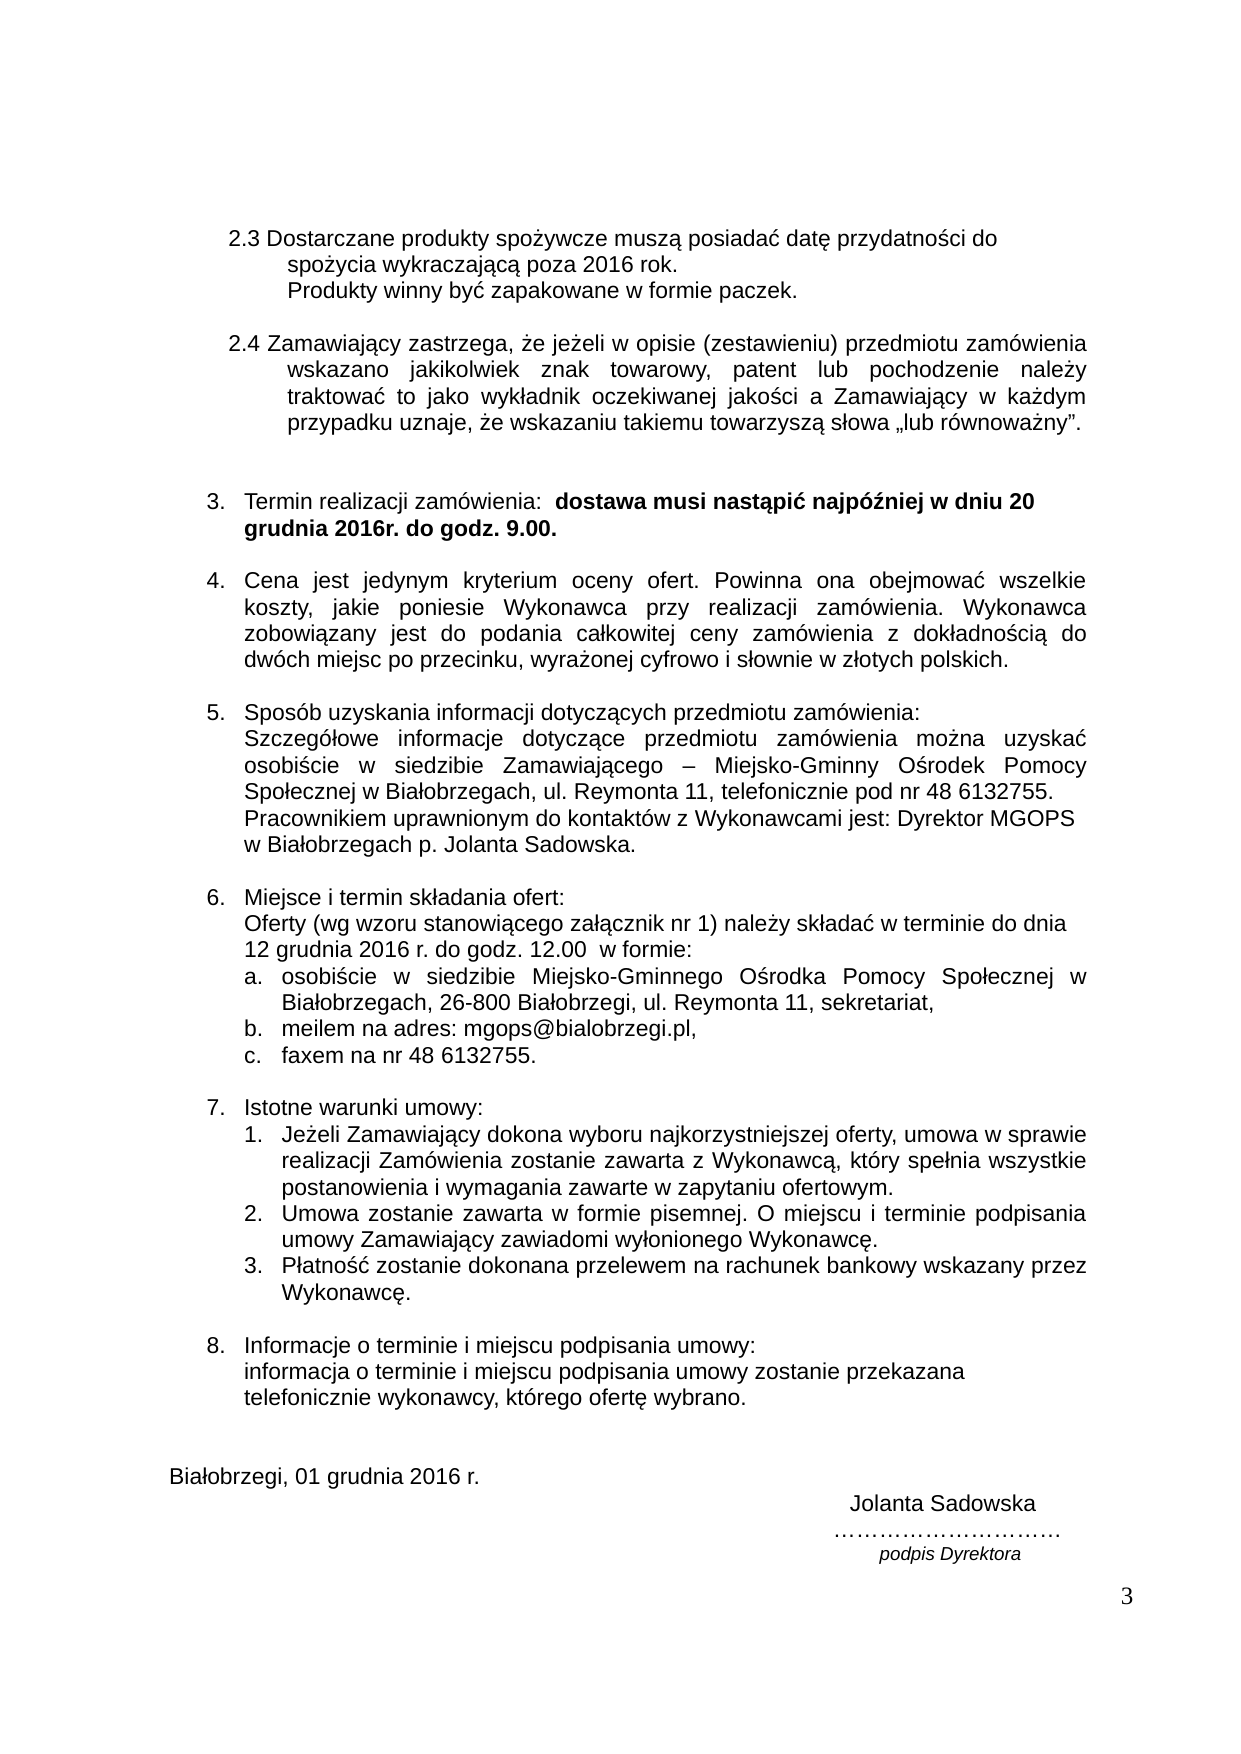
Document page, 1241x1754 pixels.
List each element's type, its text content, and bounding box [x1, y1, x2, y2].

list Miejsce i termin składania ofert: [206, 883, 1087, 910]
list Istotne warunki umowy: [206, 1094, 1087, 1121]
list Jeżeli Zamawiający dokona wyboru najkorzystniejszej oferty, umowa w sprawie realizacji Zamówienia zostanie zawarta z Wykonawcą, który spełnia wszystkie postanowienia i wymagania zawarte w zapytaniu ofertowym. [244, 1121, 1087, 1200]
list Sposób uzyskania informacji dotyczących przedmiotu zamówienia: [206, 699, 1087, 725]
list meilem na adres: mgops@bialobrzegi.pl, [244, 1015, 1087, 1042]
text Oferty (wg wzoru stanowiącego załącznik nr 1) należy składać w terminie do dnia 12 grudnia 2016 r. do godz. 12.00 w formie: [244, 910, 1087, 963]
list Płatność zostanie dokonana przelewem na rachunek bankowy wskazany przez Wykonawcę. [244, 1252, 1087, 1305]
list Umowa zostanie zawarta w formie pisemnej. O miejscu i terminie podpisania umowy Zamawiający zawiadomi wyłonionego Wykonawcę. [244, 1200, 1087, 1252]
text Produkty winny być zapakowane w formie paczek. [287, 277, 1087, 304]
list osobiście w siedzibie Miejsko-Gminnego Ośrodka Pomocy Społecznej w Białobrzegach, 26-800 Białobrzegi, ul. Reymonta 11, sekretariat, [244, 963, 1087, 1015]
text Pracownikiem uprawnionym do kontaktów z Wykonawcami jest: Dyrektor MGOPS w Białobrzegach p. Jolanta Sadowska. [244, 804, 1087, 857]
list faxem na nr 48 6132755. [244, 1042, 1087, 1068]
text ………………………… [169, 1516, 1087, 1542]
text podpis Dyrektora [169, 1542, 1087, 1564]
text Białobrzegi, 01 grudnia 2016 r. [169, 1463, 1087, 1490]
text 2.3 Dostarczane produkty spożywcze muszą posiadać datę przydatności do spożycia wykraczającą poza 2016 rok. [228, 225, 1087, 277]
list Informacje o terminie i miejscu podpisania umowy: [206, 1332, 1087, 1358]
text informacja o terminie i miejscu podpisania umowy zostanie przekazana telefonicznie wykonawcy, którego ofertę wybrano. [244, 1358, 1087, 1411]
text Jolanta Sadowska [169, 1490, 1087, 1516]
text 2.4 Zamawiający zastrzega, że jeżeli w opisie (zestawieniu) przedmiotu zamówienia wskazano jakikolwiek znak towarowy, patent lub pochodzenie należy traktować to jako wykładnik oczekiwanej jakości a Zamawiający w każdym przypadku uznaje, że wskazaniu takiemu towarzyszą słowa „lub równoważny”. [228, 330, 1087, 436]
list Termin realizacji zamówienia: dostawa musi nastąpić najpóźniej w dniu 20 grudnia 2016r. do godz. 9.00. [206, 488, 1087, 541]
list Cena jest jedynym kryterium oceny ofert. Powinna ona obejmować wszelkie koszty, jakie poniesie Wykonawca przy realizacji zamówienia. Wykonawca zobowiązany jest do podania całkowitej ceny zamówienia z dokładnością do dwóch miejsc po przecinku, wyrażonej cyfrowo i słownie w złotych polskich. [206, 567, 1087, 673]
text Szczegółowe informacje dotyczące przedmiotu zamówienia można uzyskać osobiście w siedzibie Zamawiającego – Miejsko-Gminny Ośrodek Pomocy Społecznej w Białobrzegach, ul. Reymonta 11, telefonicznie pod nr 48 6132755. [244, 725, 1087, 804]
